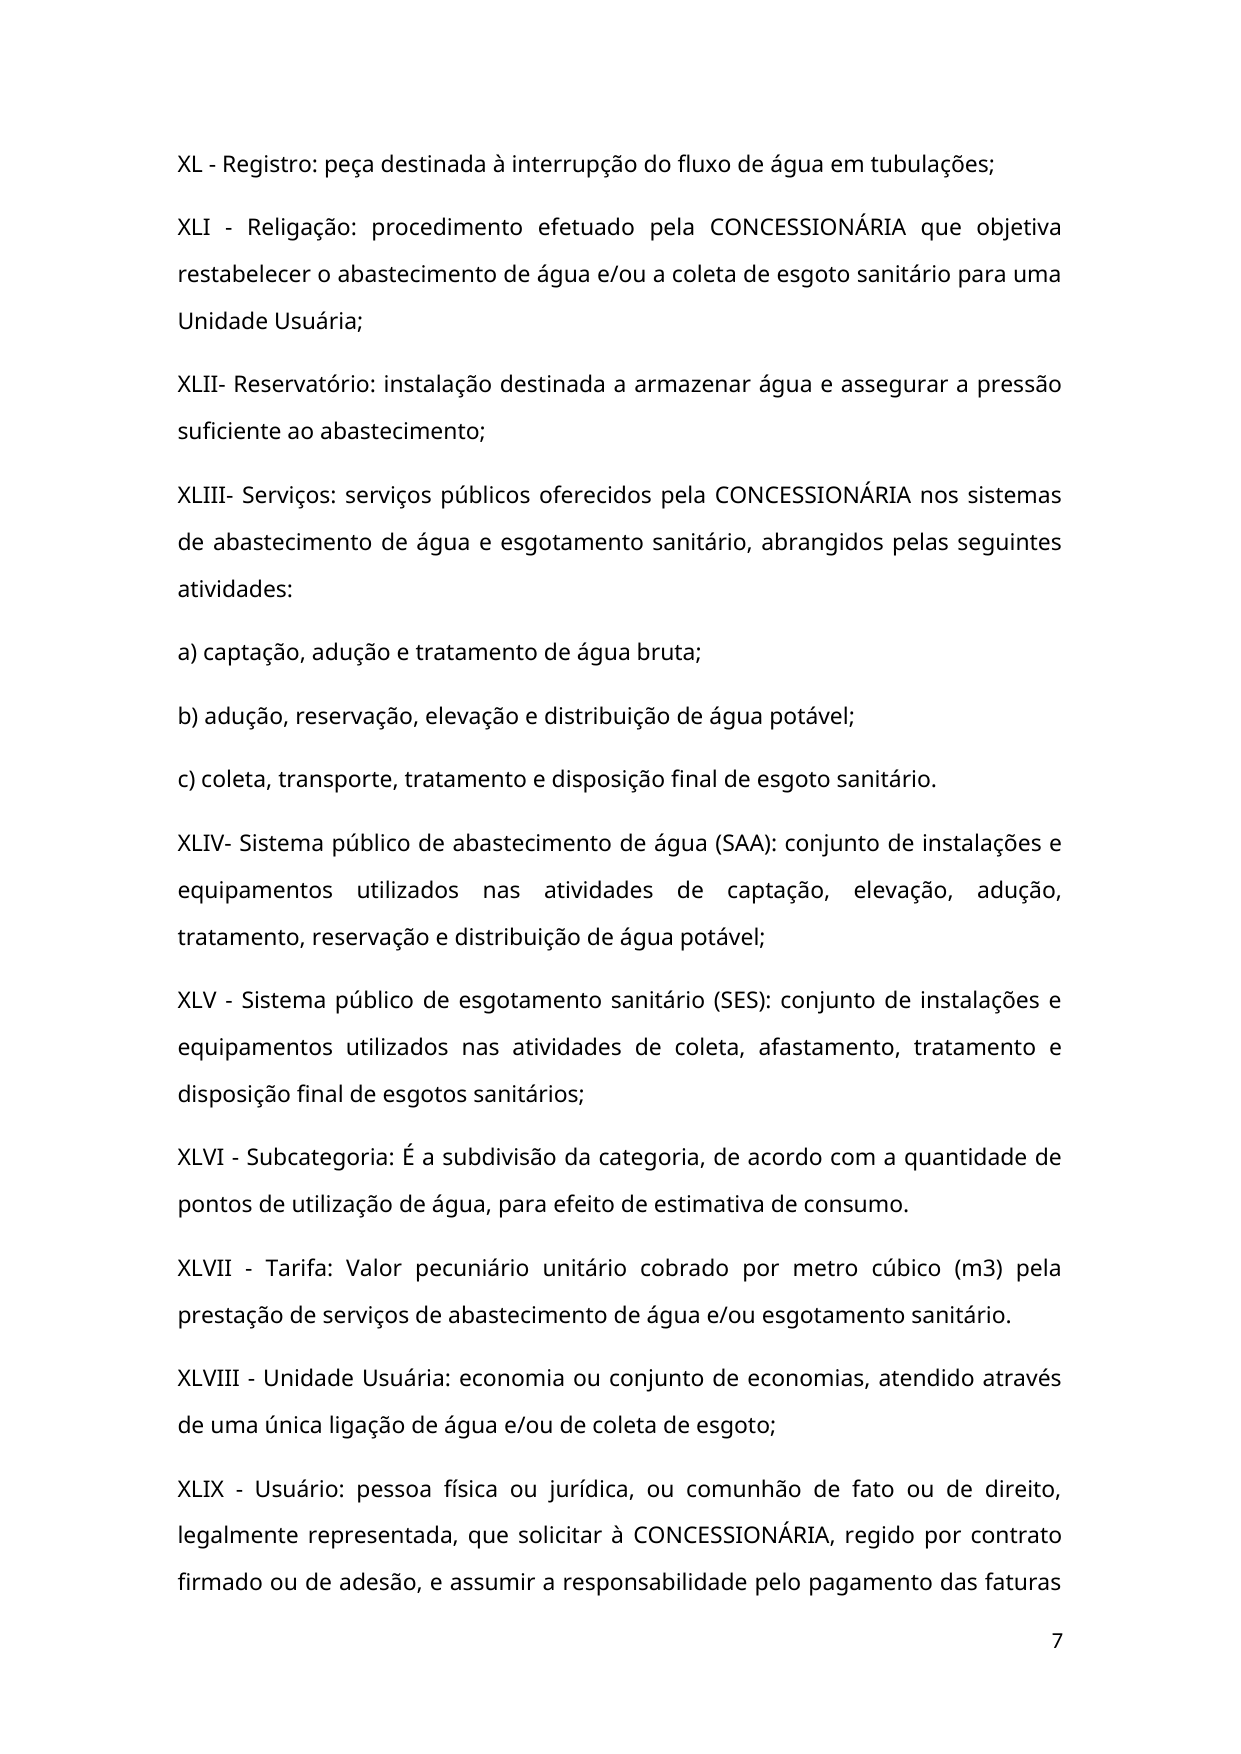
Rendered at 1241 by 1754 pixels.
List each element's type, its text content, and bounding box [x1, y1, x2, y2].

text XLIV- Sistema público de abastecimento de água (SAA): conjunto de instalações e equipamentos utilizados nas atividades de captação, elevação, adução, tratamento, reservação e distribuição de água potável; [177, 827, 1063, 952]
text XL - Registro: peça destinada à interrupção do fluxo de água em tubulações; [177, 148, 1063, 179]
text XLV - Sistema público de esgotamento sanitário (SES): conjunto de instalações e equipamentos utilizados nas atividades de coleta, afastamento, tratamento e disposição final de esgotos sanitários; [177, 984, 1063, 1109]
text c) coleta, transporte, tratamento e disposição final de esgoto sanitário. [177, 763, 1063, 794]
text XLVIII - Unidade Usuária: economia ou conjunto de economias, atendido através de uma única ligação de água e/ou de coleta de esgoto; [177, 1362, 1063, 1440]
text XLII- Reservatório: instalação destinada a armazenar água e assegurar a pressão suficiente ao abastecimento; [177, 368, 1063, 447]
text XLI - Religação: procedimento efetuado pela CONCESSIONÁRIA que objetiva restabelecer o abastecimento de água e/ou a coleta de esgoto sanitário para uma Unidade Usuária; [177, 211, 1063, 336]
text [177, 1473, 1063, 1598]
text XLVII - Tarifa: Valor pecuniário unitário cobrado por metro cúbico (m3) pela prestação de serviços de abastecimento de água e/ou esgotamento sanitário. [177, 1252, 1063, 1330]
text XLVI - Subcategoria: É a subdivisão da categoria, de acordo com a quantidade de pontos de utilização de água, para efeito de estimativa de consumo. [177, 1141, 1063, 1219]
text b) adução, reservação, elevação e distribuição de água potável; [177, 700, 1063, 731]
text XLIII- Serviços: serviços públicos oferecidos pela CONCESSIONÁRIA nos sistemas de abastecimento de água e esgotamento sanitário, abrangidos pelas seguintes atividades: [177, 479, 1063, 604]
text a) captação, adução e tratamento de água bruta; [177, 636, 1063, 667]
